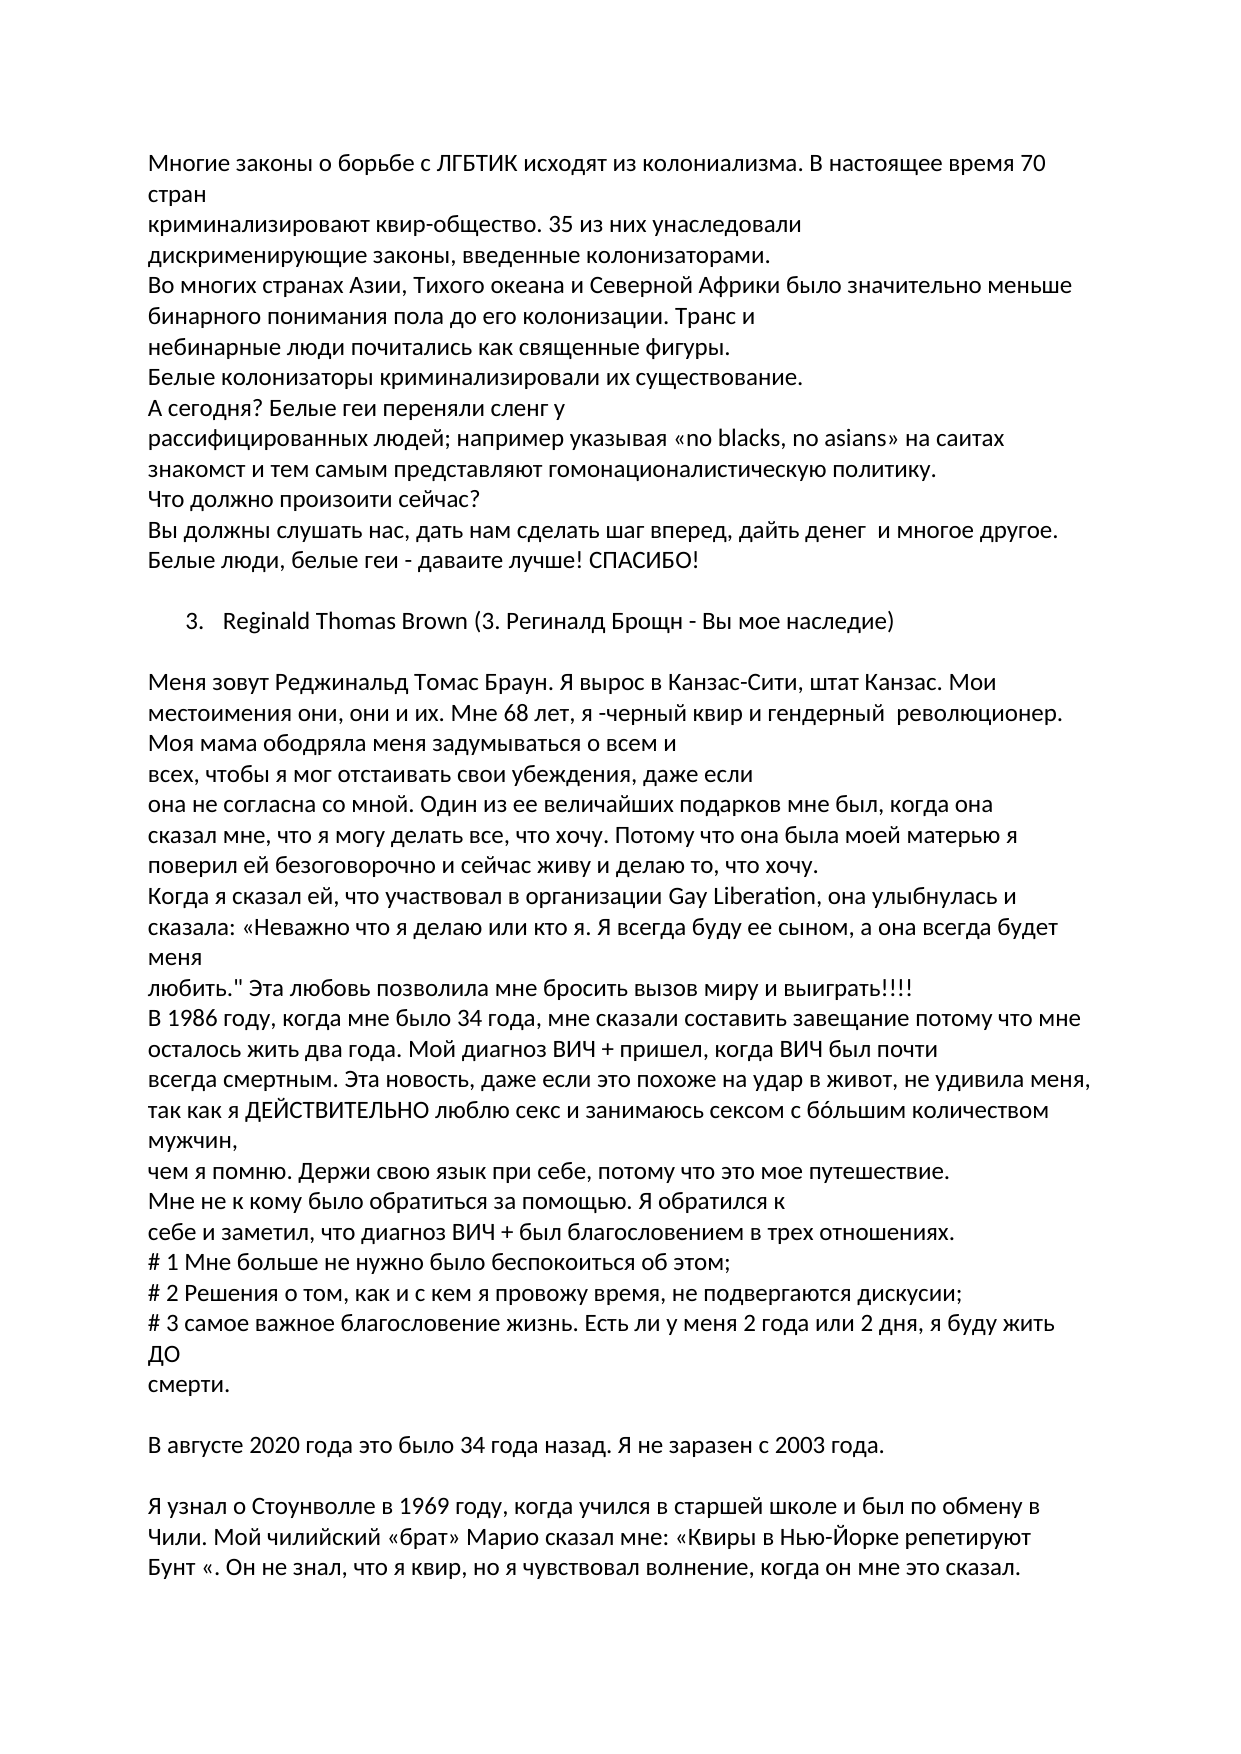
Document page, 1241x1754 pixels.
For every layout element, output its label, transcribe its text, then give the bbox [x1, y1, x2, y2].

text В 1986 году, когда мне было 34 года, мне сказали составить завещание потому что мне осталось жить два года. Мой диагноз ВИЧ + пришел, когда ВИЧ был почти [148, 1002, 1093, 1063]
text дискрименирующие законы, введенные колонизаторами. [148, 239, 1093, 270]
text Бунт «. Он не знал, что я квир, но я чувствовал волнение, когда он мне это сказал. [148, 1552, 1093, 1582]
text бинарного понимания пола до его колонизации. Транс и [148, 300, 1093, 331]
text # 2 Решения о том, как и с кем я провожу время, не подвергаются дискусии; [148, 1277, 1093, 1307]
text Вы должны слушать нас, дать нам сделать шаг вперед, дайть денег и многое другое. [148, 514, 1093, 544]
text рассифицированных людей; например указывая «no blacks, no asians» на саитах знакомст и тем самым представляют гомонационалистическую политику. [148, 422, 1093, 483]
text Белые люди, белые геи - даваите лучше! СПАСИБО! [148, 544, 1093, 575]
text Когда я сказал ей, что участвовал в организации Gay Liberation, она улыбнулась и сказала: «Неважно что я делаю или кто я. Я всегда буду ее сыном, а она всегда будет меня [148, 880, 1093, 972]
text # 1 Мне больше не нужно было беспокоиться об этом; [148, 1246, 1093, 1277]
text Я узнал о Стоунволле в 1969 году, когда учился в старшей школе и был по обмену в Чили. Мой чилийский «брат» Марио сказал мне: «Квиры в Нью-Йорке репетируют [148, 1491, 1093, 1552]
text любить." Эта любовь позволила мне бросить вызов миру и выиграть!!!! [148, 972, 1093, 1002]
text В августе 2020 года это было 34 года назад. Я не заразен с 2003 года. [148, 1429, 1093, 1460]
text сказал мне, что я могу делать все, что хочу. Потому что она была моей матерью я поверил ей безоговорочно и сейчас живу и делаю то, что хочу. [148, 819, 1093, 880]
list Reginald Thomas Brown (3. Региналд Брощн - Вы мое наследие) [185, 605, 1093, 636]
text А сегодня? Белые геи переняли сленг у [148, 392, 1093, 422]
text всегда смертным. Эта новость, даже если это похоже на удар в живот, не удивила меня, так как я ДЕЙСТВИТЕЛЬНО люблю секс и занимаюсь сексом с бóльшим количеством мужчин, [148, 1063, 1093, 1155]
text # 3 самое важное благословение жизнь. Есть ли у меня 2 года или 2 дня, я буду жить ДО [148, 1307, 1093, 1368]
text она не согласна со мной. Один из ее величайших подарков мне был, когда она [148, 788, 1093, 819]
text небинарные люди почитались как священные фигуры. [148, 331, 1093, 361]
text Многие законы о борьбе с ЛГБТИК исходят из колониализма. В настоящее время 70 стран [148, 148, 1093, 209]
text смерти. [148, 1368, 1093, 1399]
text криминализировают квир-общество. 35 из них унаследовали [148, 209, 1093, 239]
text себе и заметил, что диагноз ВИЧ + был благословением в трех отношениях. [148, 1216, 1093, 1246]
text местоимения они, они и их. Мне 68 лет, я -черный квир и гендерный революционер. Моя мама ободряла меня задумываться о всем и [148, 697, 1093, 758]
text Меня зовут Реджинальд Томас Браун. Я вырос в Канзас-Сити, штат Канзас. Мои [148, 666, 1093, 697]
text Мне не к кому было обратиться за помощью. Я обратился к [148, 1185, 1093, 1216]
text Во многих странах Азии, Тихого океана и Северной Африки было значительно меньше [148, 270, 1093, 300]
text всех, чтобы я мог отстаивать свои убеждения, даже если [148, 758, 1093, 788]
text Что должно произоити сейчас? [148, 483, 1093, 514]
text Белые колонизаторы криминализировали их существование. [148, 361, 1093, 392]
text чем я помню. Держи свою язык при себе, потому что это мое путешествие. [148, 1155, 1093, 1185]
